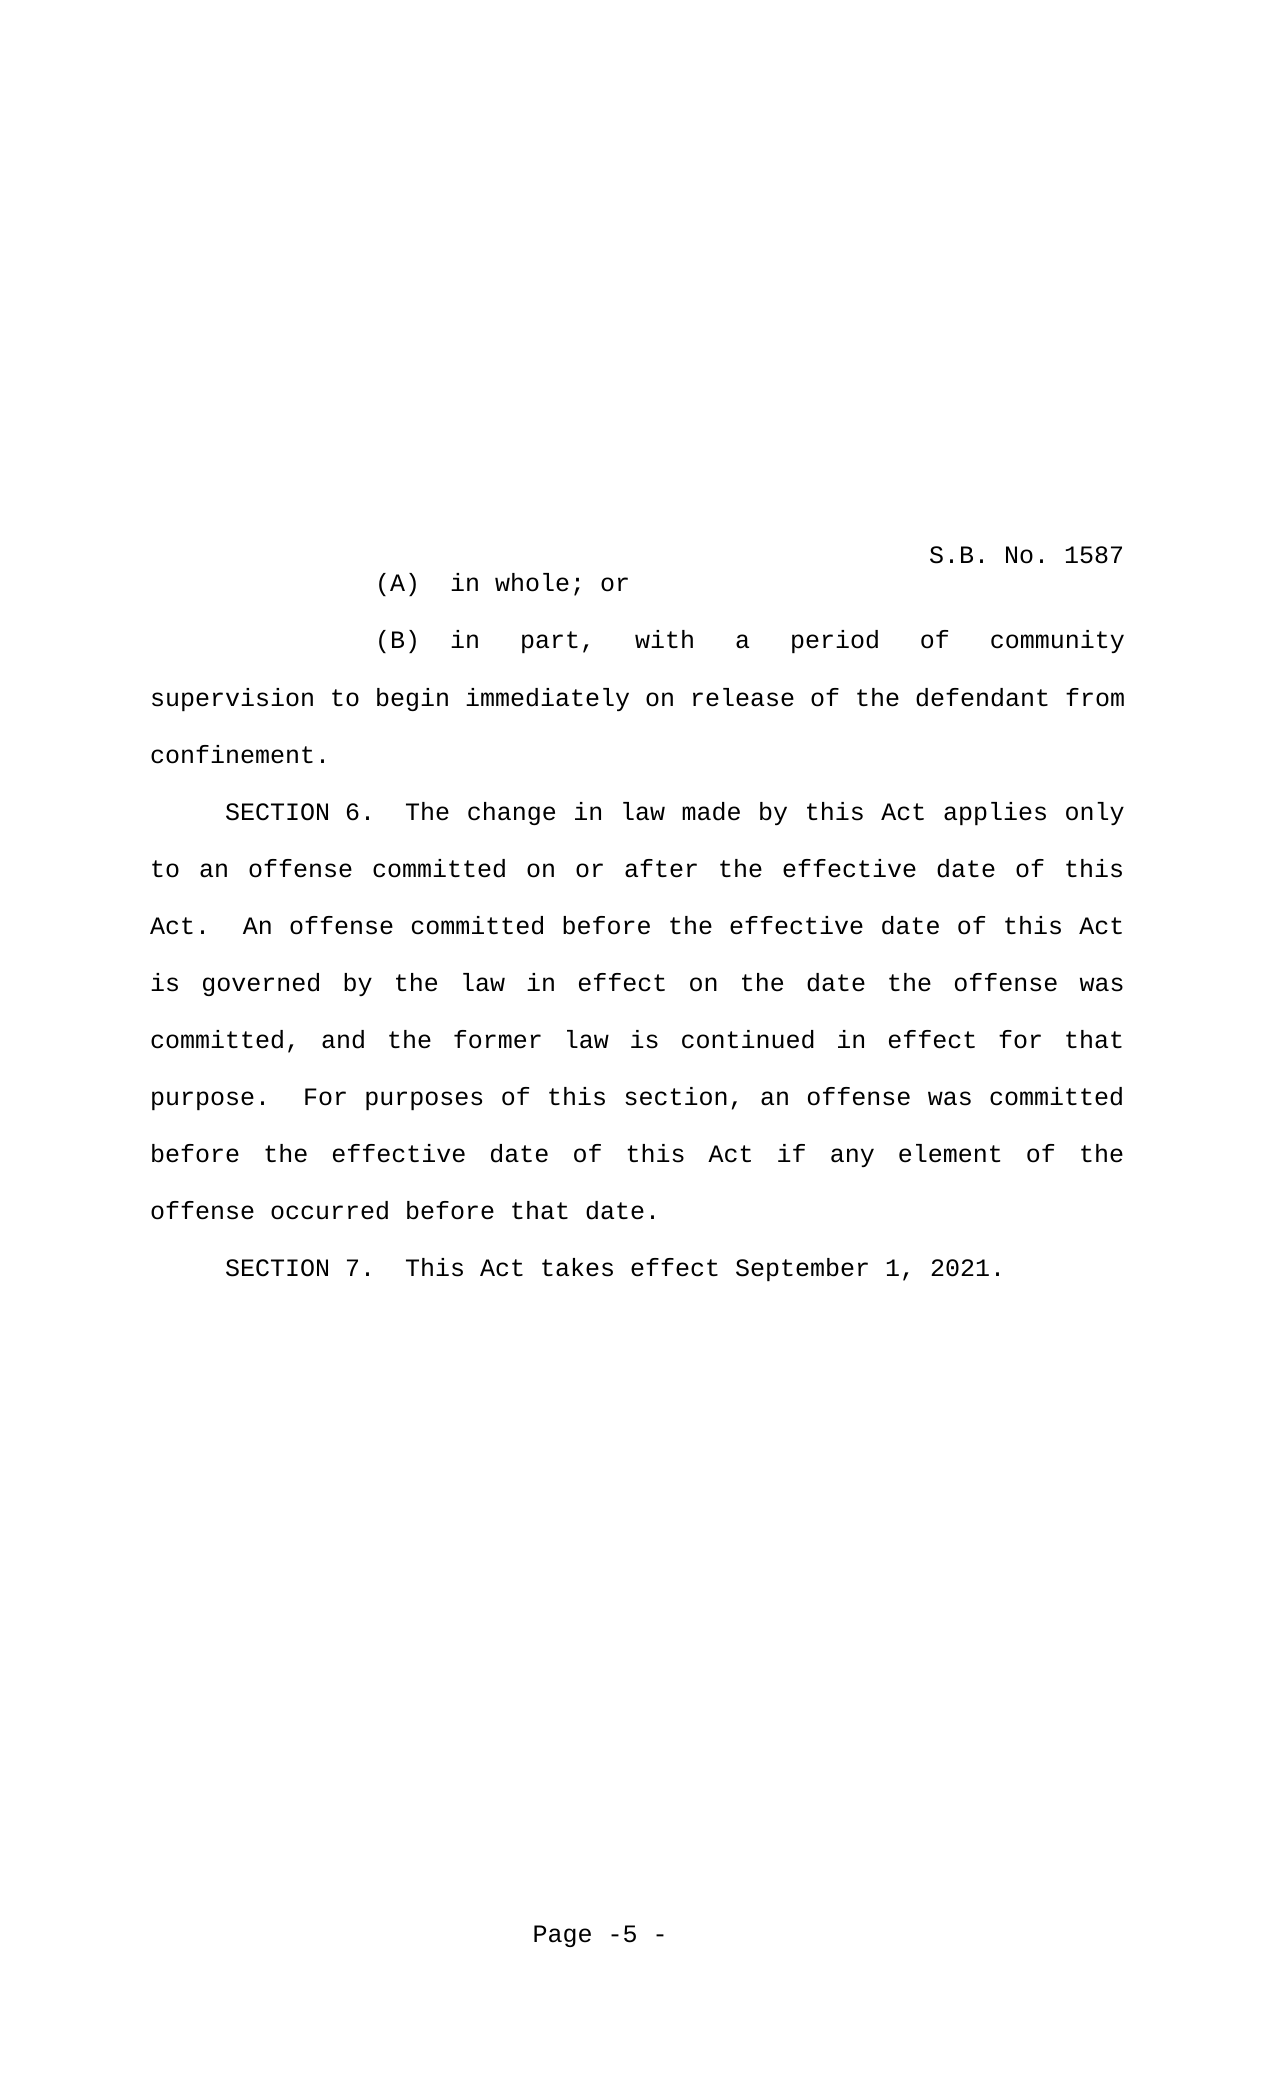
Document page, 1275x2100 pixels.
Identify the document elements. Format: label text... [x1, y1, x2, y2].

text SECTION 7. This Act takes effect September 1, 2021. [150, 1256, 1125, 1284]
text (A) in whole; or [150, 571, 1125, 599]
text SECTION 6. The change in law made by this Act applies only to an offense committed on or after the effective date of this Act. An offense committed before the effective date of this Act is governed by the law in effect on the date the offense was committed, and the former law is continued in effect for that purpose. For purposes of this section, an offense was committed before the effective date of this Act if any element of the offense occurred before that date. [150, 799, 1125, 1227]
text (B) in part, with a period of community supervision to begin immediately on release of the defendant from confinement. [150, 628, 1125, 771]
